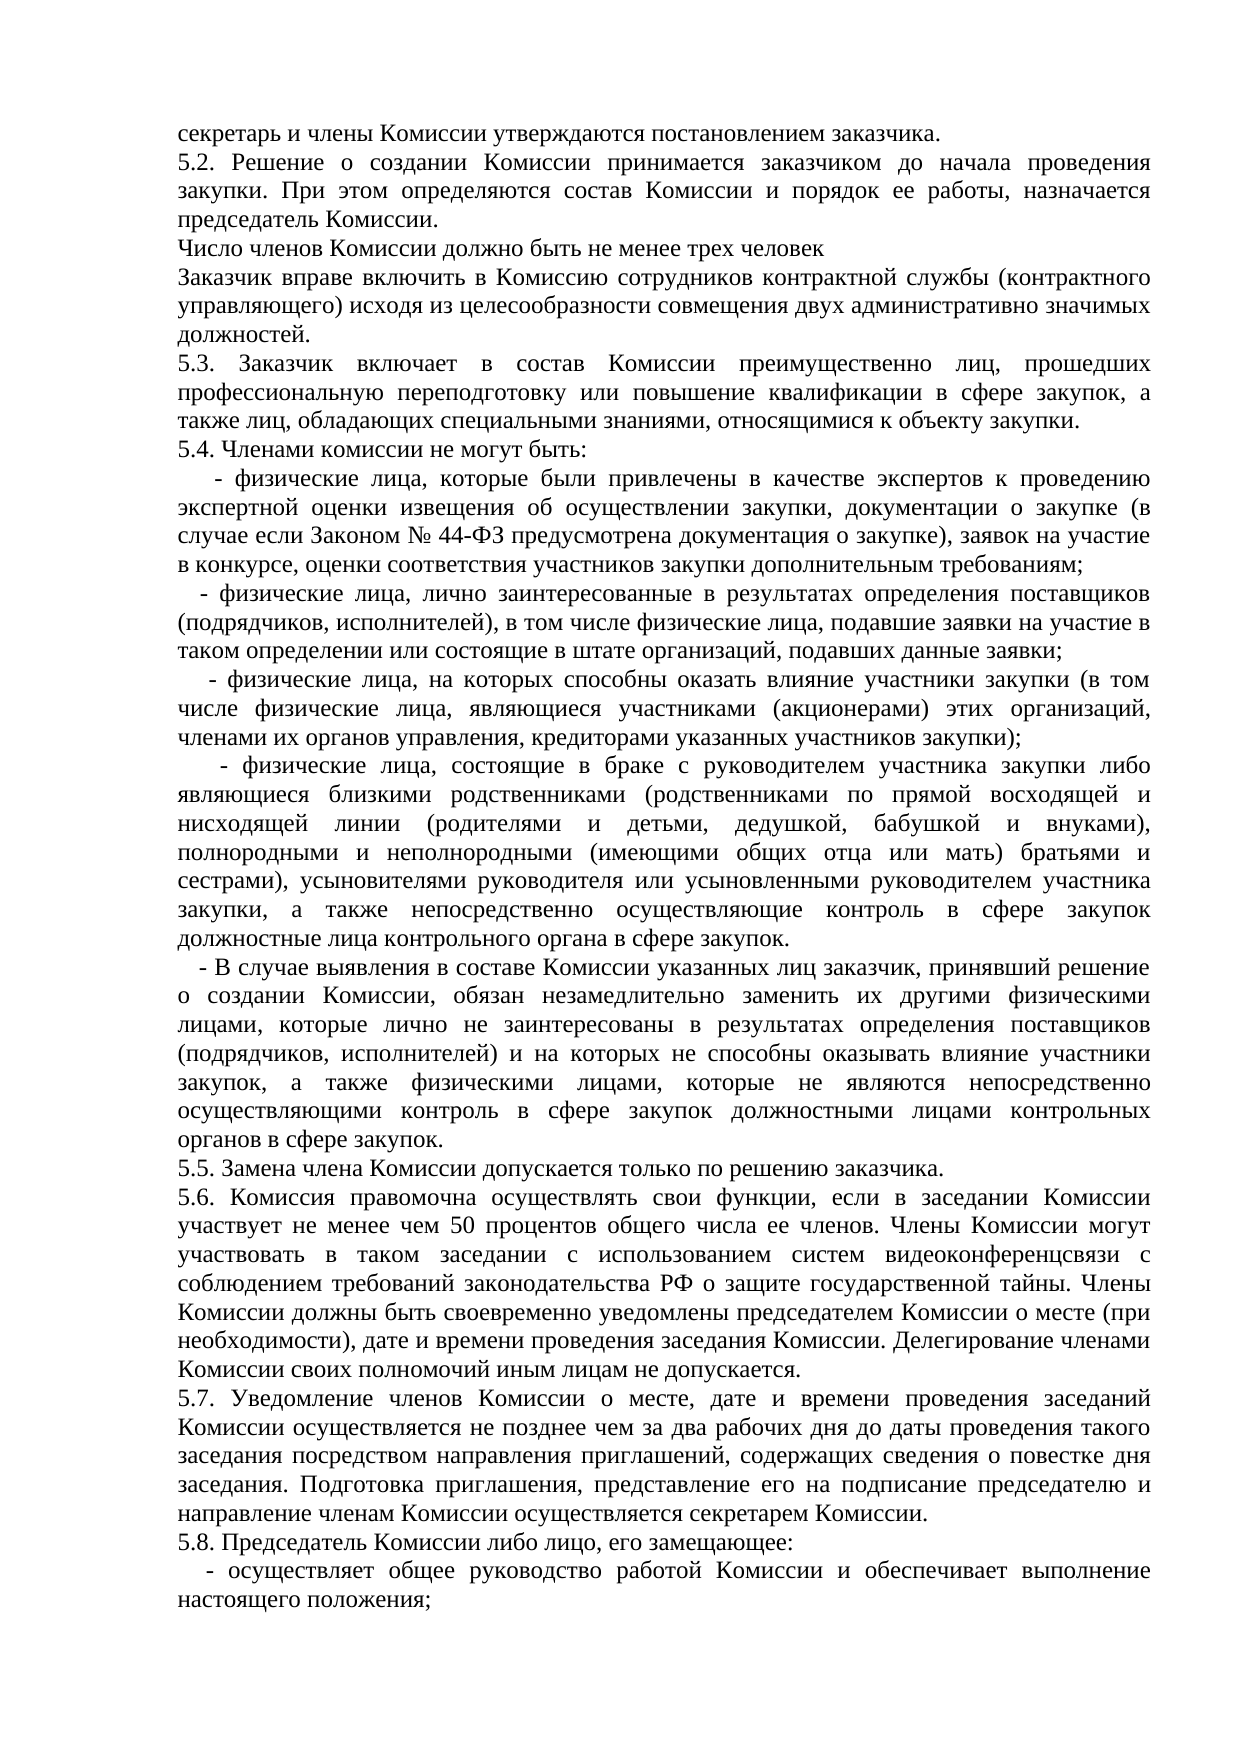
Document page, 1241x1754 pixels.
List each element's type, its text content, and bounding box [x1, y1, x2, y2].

text 5.6. Комиссия правомочна осуществлять свои функции, если в заседании Комиссии участвует не менее чем 50 процентов общего числа ее членов. Члены Комиссии могут участвовать в таком заседании с использованием систем видеоконференцсвязи с соблюдением требований законодательства РФ о защите государственной тайны. Члены Комиссии должны быть своевременно уведомлены председателем Комиссии о месте (при необходимости), дате и времени проведения заседания Комиссии. Делегирование членами Комиссии своих полномочий иным лицам не допускается. [177, 1182, 1152, 1383]
text 5.5. Замена члена Комиссии допускается только по решению заказчика. [177, 1153, 1152, 1182]
text 5.2. Решение о создании Комиссии принимается заказчиком до начала проведения закупки. При этом определяются состав Комиссии и порядок ее работы, назначается председатель Комиссии. [177, 147, 1152, 233]
text 5.3. Заказчик включает в состав Комиссии преимущественно лиц, прошедших профессиональную переподготовку или повышение квалификации в сфере закупок, а также лиц, обладающих специальными знаниями, относящимися к объекту закупки. [177, 348, 1152, 434]
text Заказчик вправе включить в Комиссию сотрудников контрактной службы (контрактного управляющего) исходя из целесообразности совмещения двух административно значимых должностей. [177, 262, 1152, 348]
text Число членов Комиссии должно быть не менее трех человек [177, 233, 1152, 262]
text - осуществляет общее руководство работой Комиссии и обеспечивает выполнение настоящего положения; [177, 1556, 1152, 1613]
text - физические лица, состоящие в браке с руководителем участника закупки либо являющиеся близкими родственниками (родственниками по прямой восходящей и нисходящей линии (родителями и детьми, дедушкой, бабушкой и внуками), полнородными и неполнородными (имеющими общих отца или мать) братьями и сестрами), усыновителями руководителя или усыновленными руководителем участника закупки, а также непосредственно осуществляющие контроль в сфере закупок должностные лица контрольного органа в сфере закупок. [177, 751, 1152, 952]
text - физические лица, которые были привлечены в качестве экспертов к проведению экспертной оценки извещения об осуществлении закупки, документации о закупке (в случае если Законом № 44-ФЗ предусмотрена документация о закупке), заявок на участие в конкурсе, оценки соответствия участников закупки дополнительным требованиям; [177, 463, 1152, 578]
text - физические лица, лично заинтересованные в результатах определения поставщиков (подрядчиков, исполнителей), в том числе физические лица, подавшие заявки на участие в таком определении или состоящие в штате организаций, подавших данные заявки; [177, 578, 1152, 664]
text 5.8. Председатель Комиссии либо лицо, его замещающее: [177, 1527, 1152, 1556]
text 5.4. Членами комиссии не могут быть: [177, 434, 1152, 463]
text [177, 118, 1152, 147]
text - физические лица, на которых способны оказать влияние участники закупки (в том числе физические лица, являющиеся участниками (акционерами) этих организаций, членами их органов управления, кредиторами указанных участников закупки); [177, 664, 1152, 751]
text - В случае выявления в составе Комиссии указанных лиц заказчик, принявший решение о создании Комиссии, обязан незамедлительно заменить их другими физическими лицами, которые лично не заинтересованы в результатах определения поставщиков (подрядчиков, исполнителей) и на которых не способны оказывать влияние участники закупок, а также физическими лицами, которые не являются непосредственно осуществляющими контроль в сфере закупок должностными лицами контрольных органов в сфере закупок. [177, 952, 1152, 1153]
text 5.7. Уведомление членов Комиссии о месте, дате и времени проведения заседаний Комиссии осуществляется не позднее чем за два рабочих дня до даты проведения такого заседания посредством направления приглашений, содержащих сведения о повестке дня заседания. Подготовка приглашения, представление его на подписание председателю и направление членам Комиссии осуществляется секретарем Комиссии. [177, 1383, 1152, 1527]
